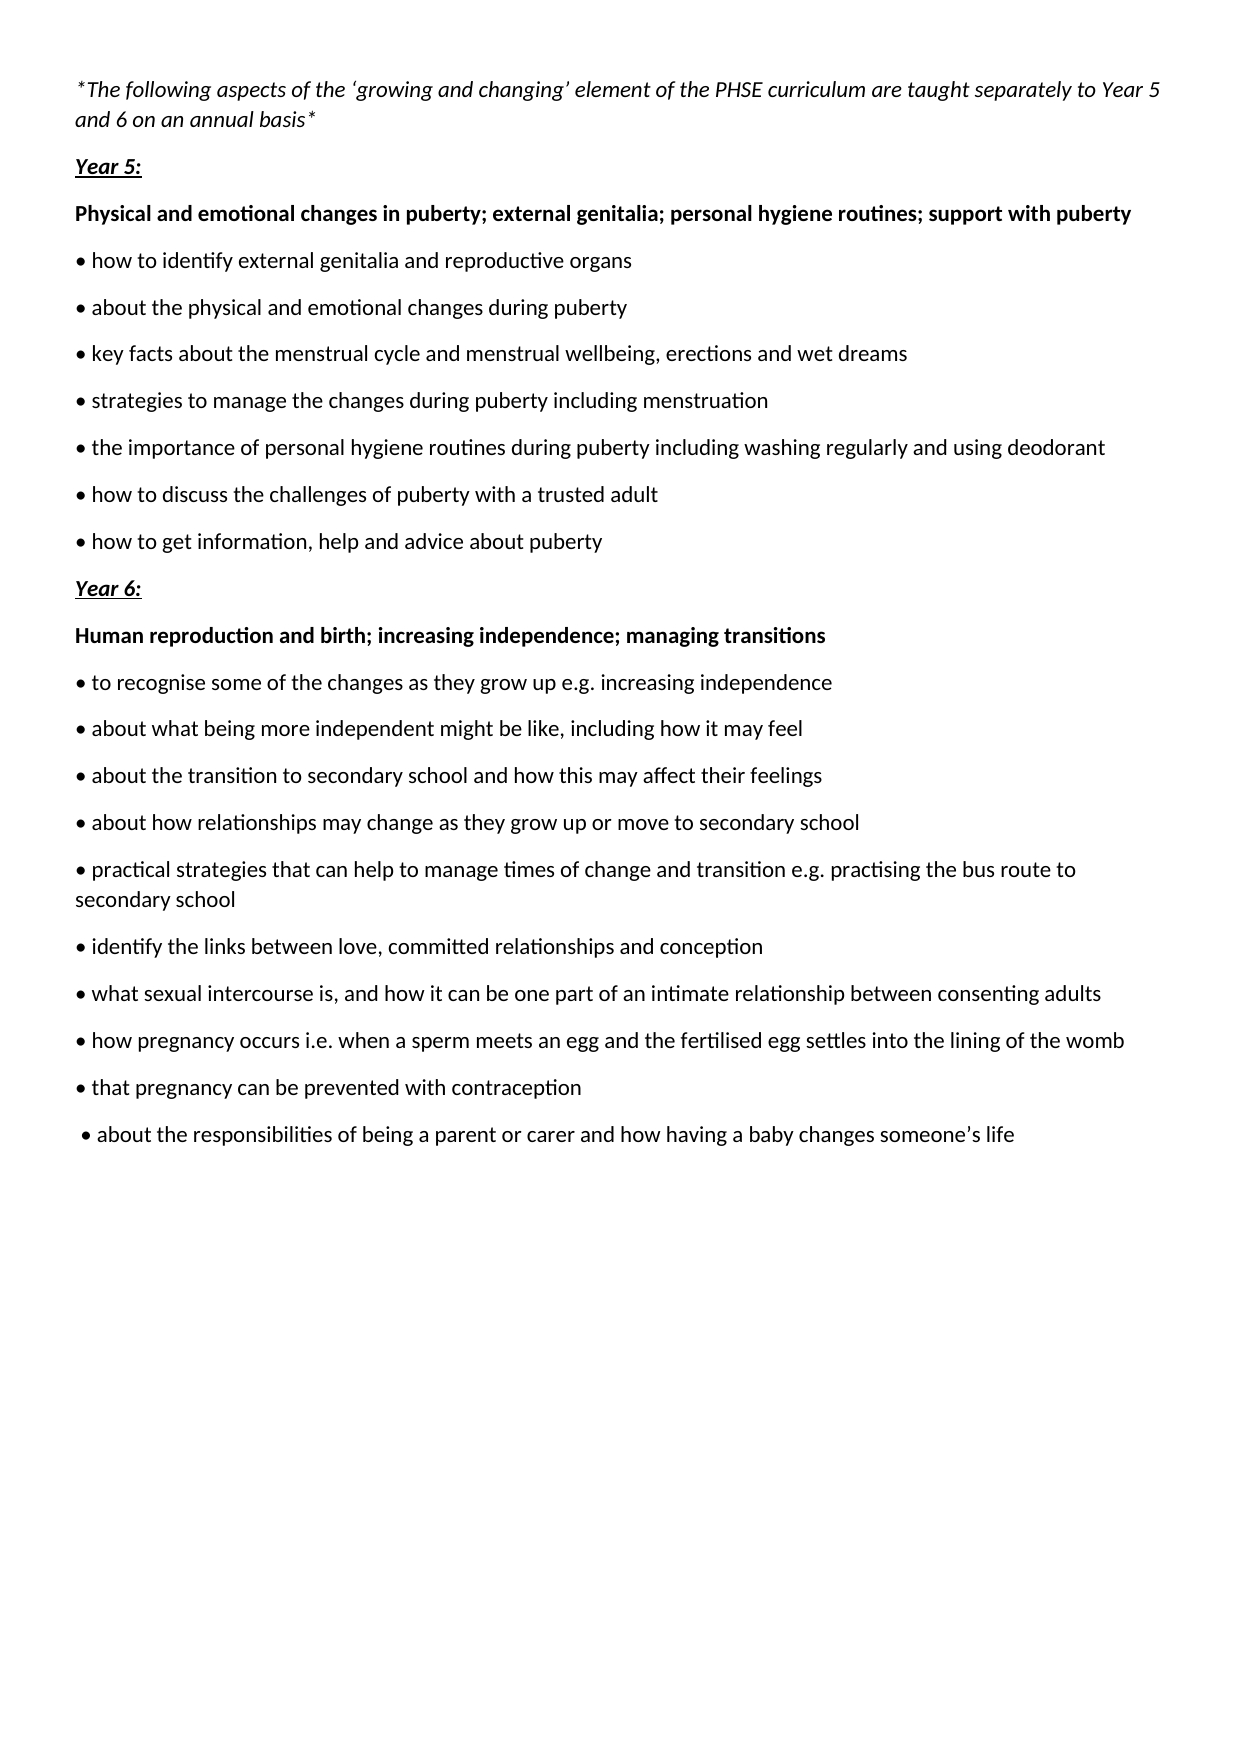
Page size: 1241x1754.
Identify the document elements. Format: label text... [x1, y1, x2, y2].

text • practical strategies that can help to manage times of change and transition e.g. practising the bus route to secondary school [75, 855, 1165, 913]
text • how to discuss the challenges of puberty with a trusted adult [75, 480, 1165, 508]
text • strategies to manage the changes during puberty including menstruation [75, 386, 1165, 414]
text • what sexual intercourse is, and how it can be one part of an intimate relationship between consenting adults [75, 979, 1165, 1007]
text • how pregnancy occurs i.e. when a sperm meets an egg and the fertilised egg settles into the lining of the womb [75, 1026, 1165, 1054]
text • how to identify external genitalia and reproductive organs [75, 246, 1165, 274]
text • about the physical and emotional changes during puberty [75, 293, 1165, 321]
text • that pregnancy can be prevented with contraception [75, 1073, 1165, 1101]
text Physical and emotional changes in puberty; external genitalia; personal hygiene routines; support with puberty [75, 199, 1165, 227]
text • to recognise some of the changes as they grow up e.g. increasing independence [75, 668, 1165, 696]
text *The following aspects of the ‘growing and changing’ element of the PHSE curriculum are taught separately to Year 5 and 6 on an annual basis* [75, 75, 1165, 133]
text Human reproduction and birth; increasing independence; managing transitions [75, 621, 1165, 649]
text • about how relationships may change as they grow up or move to secondary school [75, 808, 1165, 836]
text • about the transition to secondary school and how this may affect their feelings [75, 761, 1165, 789]
text • how to get information, help and advice about puberty [75, 527, 1165, 555]
text • the importance of personal hygiene routines during puberty including washing regularly and using deodorant [75, 433, 1165, 461]
text • key facts about the menstrual cycle and menstrual wellbeing, erections and wet dreams [75, 339, 1165, 368]
text • about what being more independent might be like, including how it may feel [75, 714, 1165, 743]
text • about the responsibilities of being a parent or carer and how having a baby changes someone’s life [75, 1120, 1165, 1148]
text Year 6: [75, 574, 1165, 602]
text • identify the links between love, committed relationships and conception [75, 932, 1165, 960]
text Year 5: [75, 152, 1165, 180]
